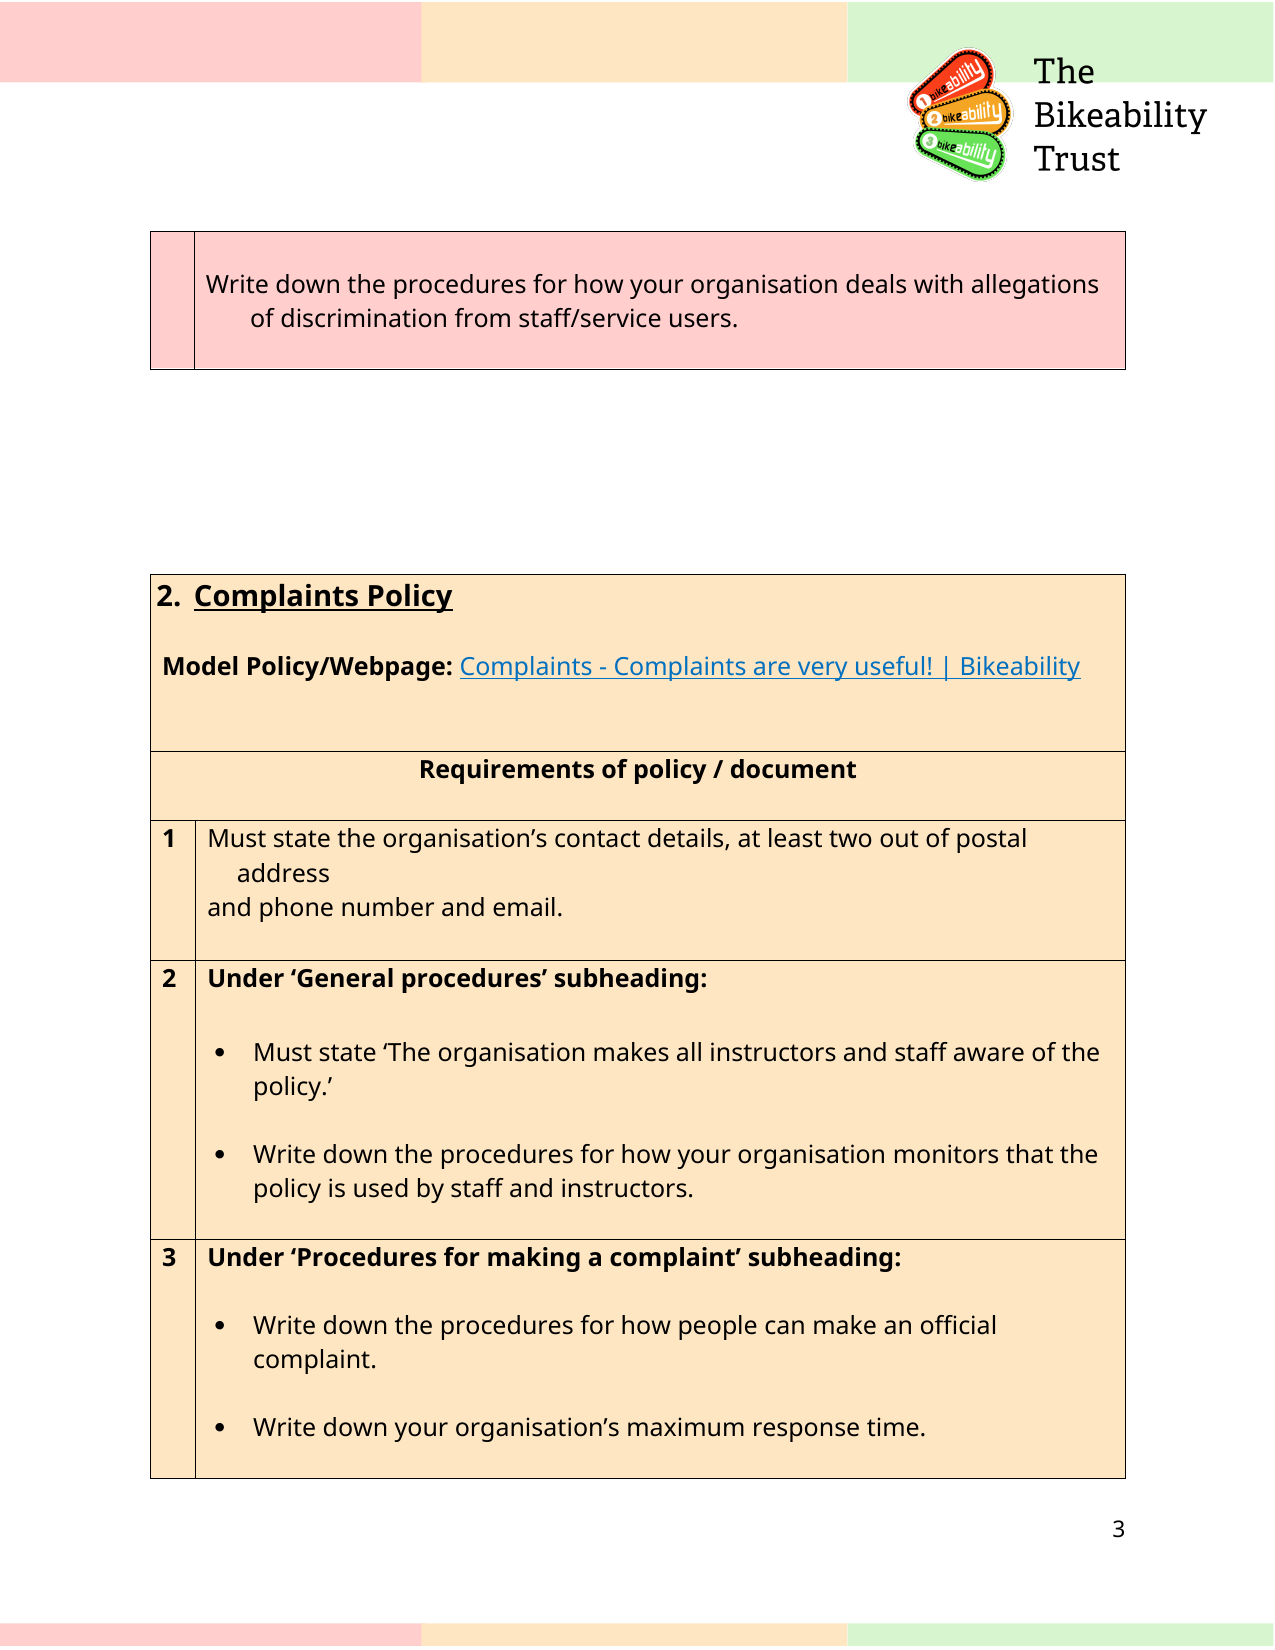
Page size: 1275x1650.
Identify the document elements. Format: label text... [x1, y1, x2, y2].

picture [906, 46, 1208, 183]
table_cell Requirements of policy / document [151, 752, 1125, 820]
table_cell Must state the organisation’s contact details, at least two out of postal address and phone number and email. [196, 821, 1125, 960]
table_cell 2 [151, 961, 195, 1239]
table_cell 1 [151, 821, 195, 960]
table_cell Under ‘General procedures’ subheading: Must state ‘The organisation makes all instructors and staff aware of the policy.’ Write down the procedures for how your organisation monitors that the policy is used by staff and instructors. [196, 961, 1125, 1239]
table_header Complaints Policy Model Policy/Webpage: Complaints - Complaints are very useful! | Bikeability [151, 575, 1125, 751]
table_cell 3 [151, 1240, 195, 1478]
table_cell 6 [151, 232, 194, 368]
